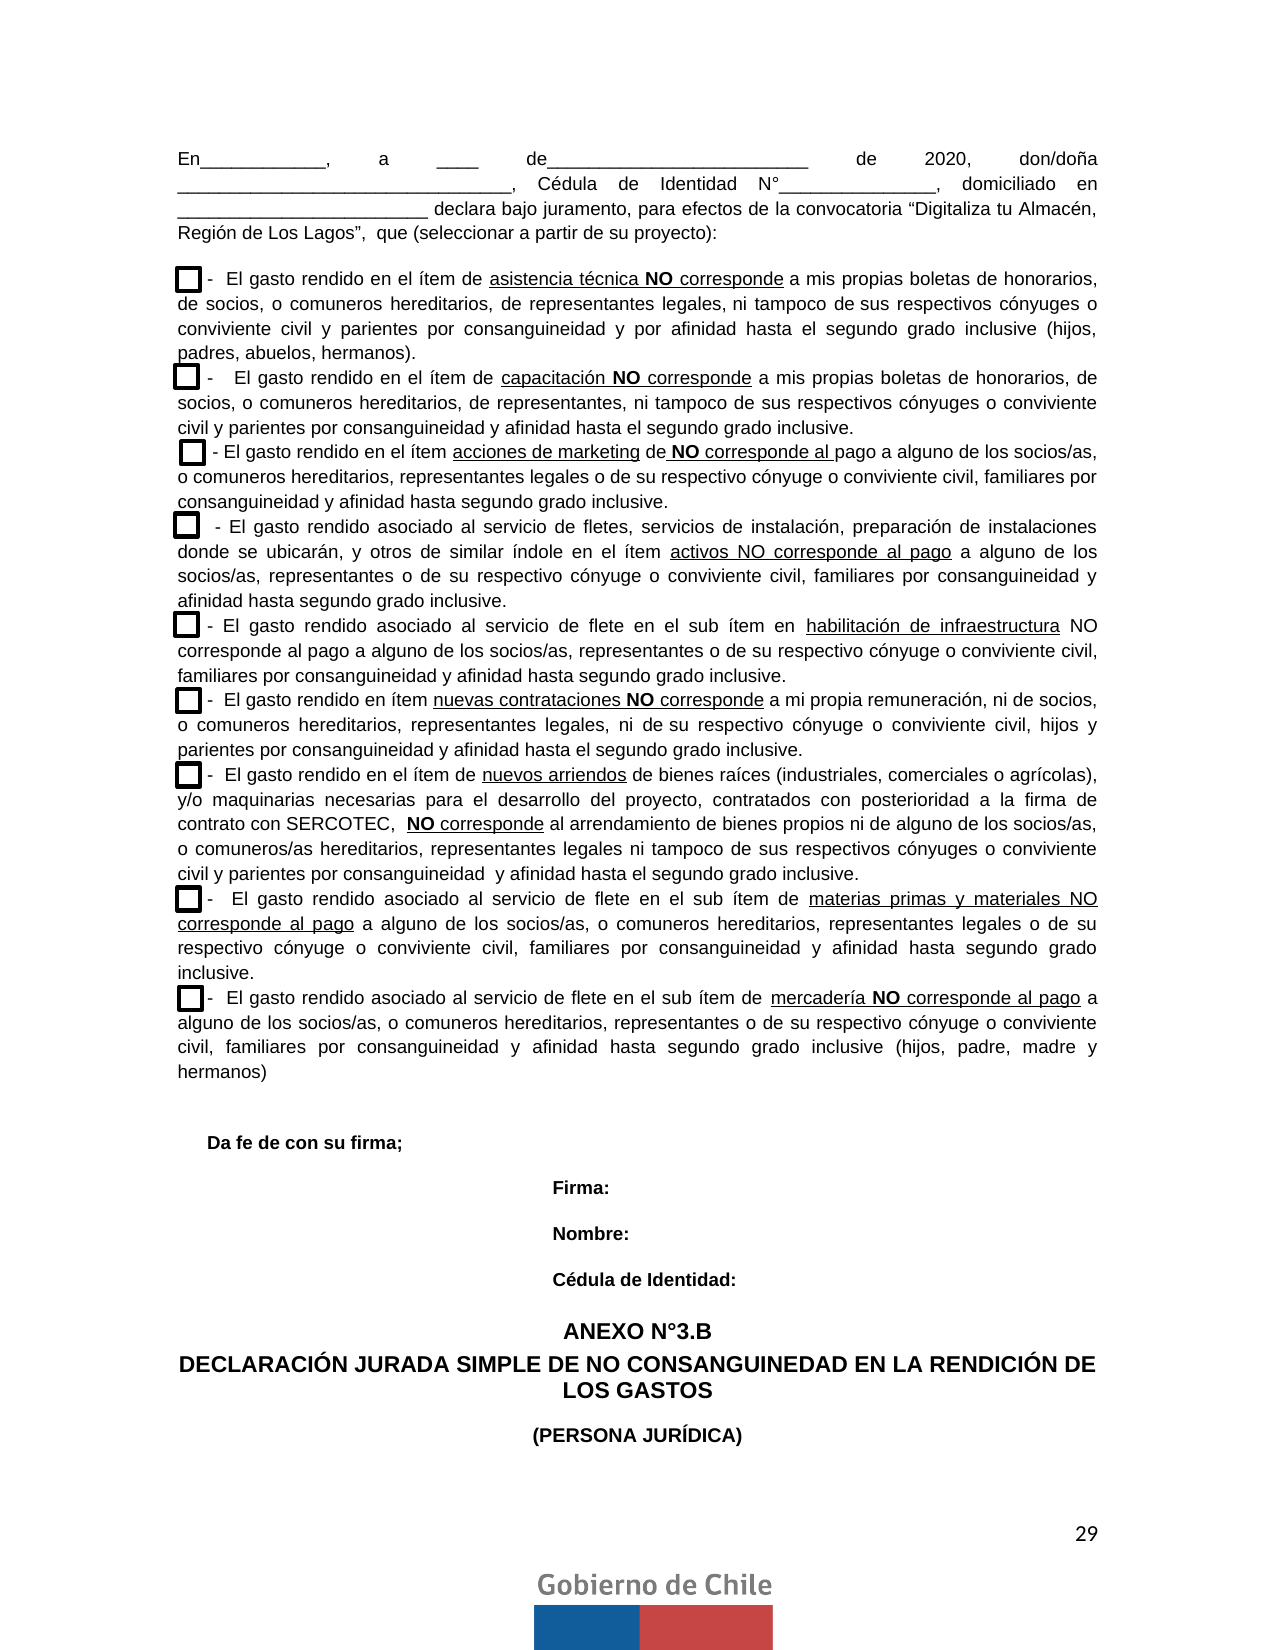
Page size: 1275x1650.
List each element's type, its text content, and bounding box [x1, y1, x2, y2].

text - El gasto rendido en ítem nuevas contrataciones NO corresponde a mi propia remuneración, ni de socios, o comuneros hereditarios, representantes legales, ni de su respectivo cónyuge o conviviente civil, hijos y parientes por consanguineidad y afinidad hasta el segundo grado inclusive. [177, 689, 1098, 760]
text - El gasto rendido asociado al servicio de fletes, servicios de instalación, preparación de instalaciones donde se ubicarán, y otros de similar índole en el ítem activos NO corresponde al pago a alguno de los socios/as, representantes o de su respectivo cónyuge o conviviente civil, familiares por consanguineidad y afinidad hasta segundo grado inclusive. [177, 516, 1098, 612]
text - El gasto rendido en el ítem de asistencia técnica NO corresponde a mis propias boletas de honorarios, de socios, o comuneros hereditarios, de representantes legales, ni tampoco de sus respectivos cónyuges o conviviente civil y parientes por consanguineidad y por afinidad hasta el segundo grado inclusive (hijos, padres, abuelos, hermanos). [177, 268, 1098, 364]
text - El gasto rendido asociado al servicio de flete en el sub ítem en habilitación de infraestructura NO corresponde al pago a alguno de los socios/as, representantes o de su respectivo cónyuge o conviviente civil, familiares por consanguineidad y afinidad hasta segundo grado inclusive. [177, 615, 1098, 686]
text Firma: [177, 1177, 1098, 1199]
text - El gasto rendido en el ítem de capacitación NO corresponde a mis propias boletas de honorarios, de socios, o comuneros hereditarios, de representantes, ni tampoco de sus respectivos cónyuges o conviviente civil y parientes por consanguineidad y afinidad hasta el segundo grado inclusive. [177, 367, 1098, 438]
picture [532, 1560, 774, 1650]
text Da fe de con su firma; [177, 1131, 1098, 1153]
text - El gasto rendido en el ítem de nuevos arriendos de bienes raíces (industriales, comerciales o agrícolas), y/o maquinarias necesarias para el desarrollo del proyecto, contratados con posterioridad a la firma de contrato con SERCOTEC, NO corresponde al arrendamiento de bienes propios ni de alguno de los socios/as, o comuneros/as hereditarios, representantes legales ni tampoco de sus respectivos cónyuges o conviviente civil y parientes por consanguineidad y afinidad hasta el segundo grado inclusive. [177, 763, 1098, 884]
subtitle ANEXO N°3.B [177, 1318, 1098, 1344]
text DECLARACIÓN JURADA SIMPLE DE NO CONSANGUINEDAD EN LA RENDICIÓN DE LOS GASTOS [177, 1351, 1098, 1403]
text - El gasto rendido asociado al servicio de flete en el sub ítem de materias primas y materiales NO corresponde al pago a alguno de los socios/as, o comuneros hereditarios, representantes legales o de su respectivo cónyuge o conviviente civil, familiares por consanguineidad y afinidad hasta segundo grado inclusive. [177, 887, 1098, 983]
text En____________, a ____ de_________________________ de 2020, don/doña ________________________________, Cédula de Identidad N°_______________, domiciliado en ________________________ declara bajo juramento, para efectos de la convocatoria “Digitaliza tu Almacén, Región de Los Lagos”, que (seleccionar a partir de su proyecto): [177, 148, 1098, 244]
text Cédula de Identidad: [177, 1268, 1098, 1290]
text - El gasto rendido asociado al servicio de flete en el sub ítem de mercadería NO corresponde al pago a alguno de los socios/as, o comuneros hereditarios, representantes o de su respectivo cónyuge o conviviente civil, familiares por consanguineidad y afinidad hasta segundo grado inclusive (hijos, padre, madre y hermanos) [177, 987, 1098, 1083]
text (PERSONA JURÍDICA) [177, 1424, 1098, 1447]
text Nombre: [177, 1223, 1098, 1244]
text - El gasto rendido en el ítem acciones de marketing de NO corresponde al pago a alguno de los socios/as, o comuneros hereditarios, representantes legales o de su respectivo cónyuge o conviviente civil, familiares por consanguineidad y afinidad hasta segundo grado inclusive. [177, 441, 1098, 512]
